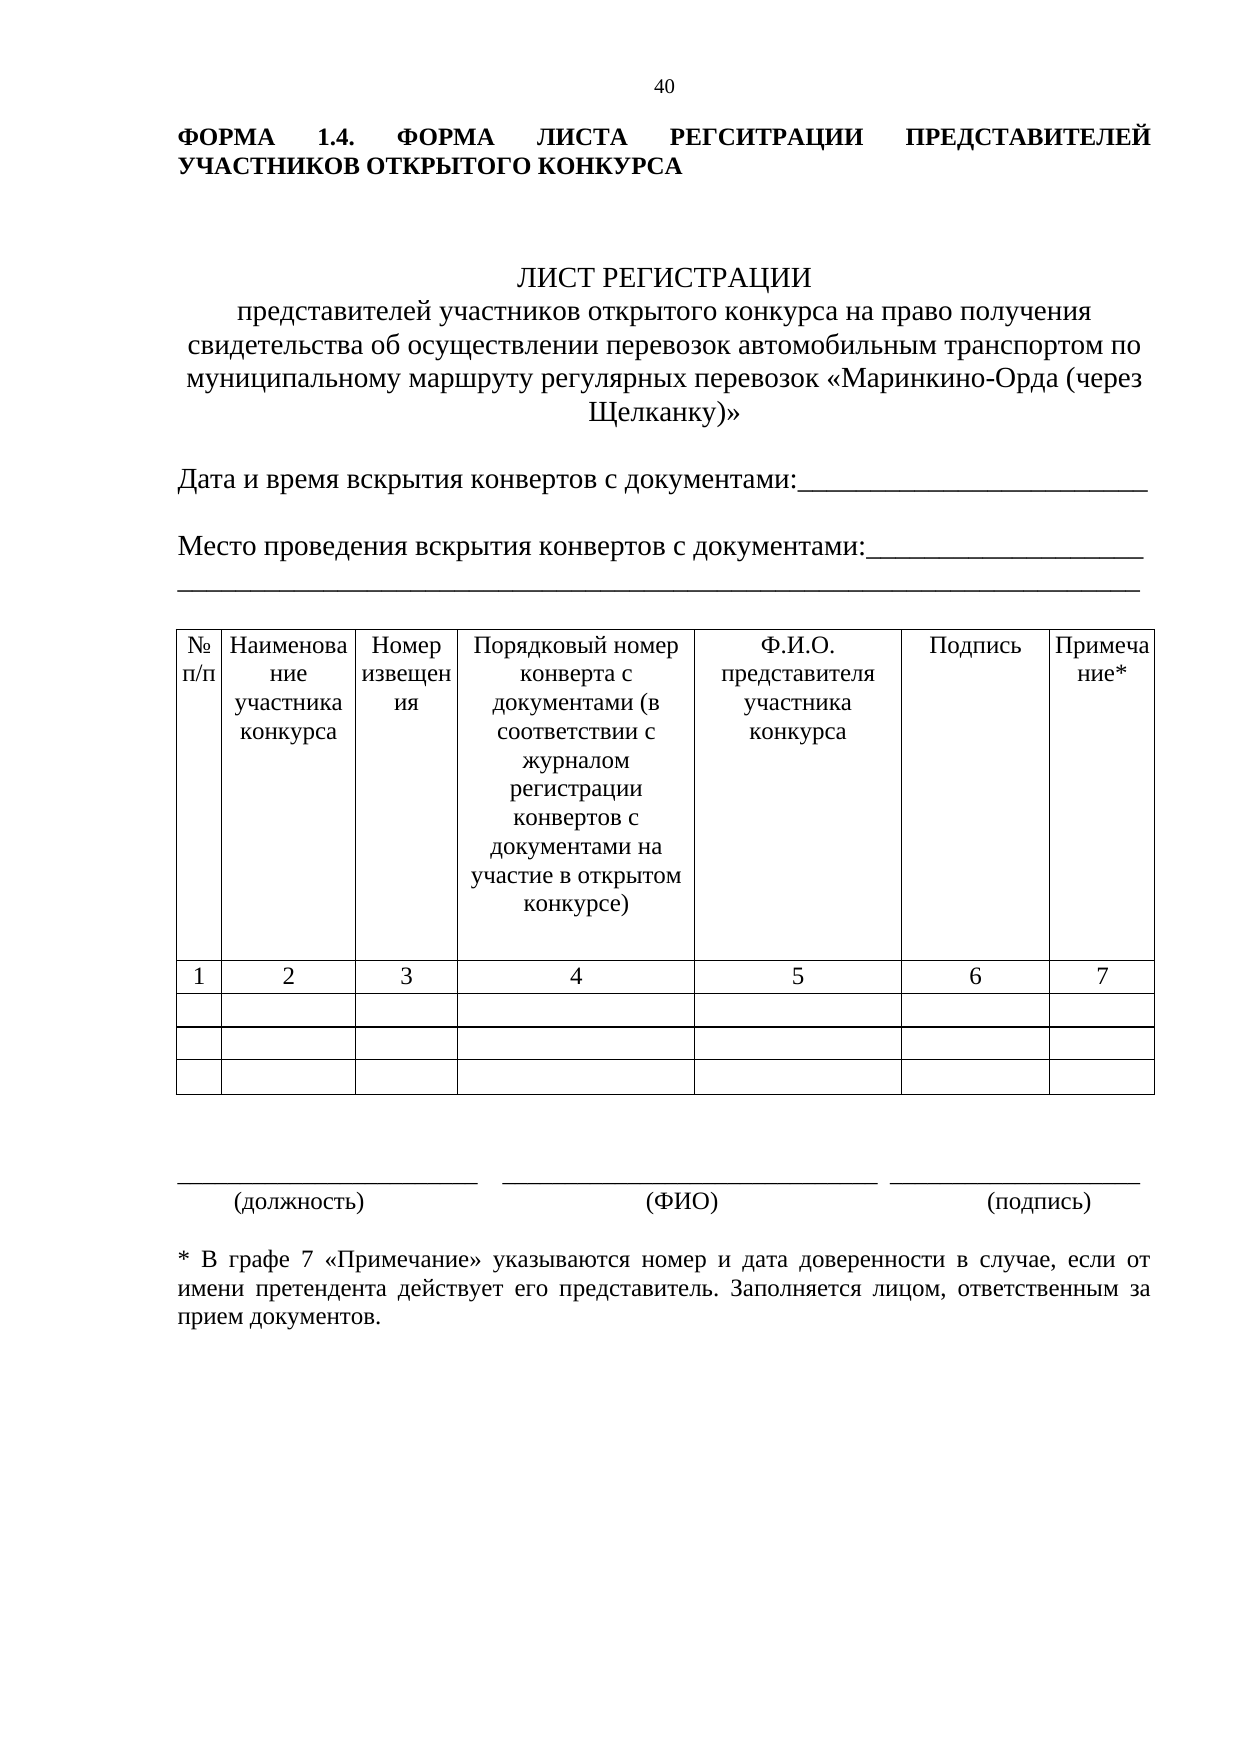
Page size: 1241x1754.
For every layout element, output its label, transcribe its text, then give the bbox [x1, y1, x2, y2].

table_header № п/п [177, 630, 221, 960]
text * В графе 7 «Примечание» указываются номер и дата доверенности в случае, если от имени претендента действует его представитель. Заполняется лицом, ответственным за прием документов. [177, 1244, 1152, 1330]
table_cell 1 [177, 961, 221, 993]
table_cell [177, 1028, 221, 1059]
text Дата и время вскрытия конвертов с документами:________________________ [177, 461, 1152, 494]
table_header Номер извещения [356, 630, 457, 960]
table_cell [222, 1028, 355, 1059]
text ________________________ ______________________________ ____________________ [177, 1158, 1152, 1186]
text ЛИСТ РЕГИСТРАЦИИ [177, 260, 1152, 293]
table_cell [356, 1028, 457, 1059]
table_cell [356, 1060, 457, 1094]
table_cell [695, 1028, 901, 1059]
text представителей участников открытого конкурса на право получения свидетельства об осуществлении перевозок автомобильным транспортом по муниципальному маршруту регулярных перевозок «Маринкино-Орда (через Щелканку)» [177, 293, 1152, 427]
table_cell [695, 994, 901, 1026]
table_cell 3 [356, 961, 457, 993]
table_cell [458, 994, 694, 1026]
table_cell 6 [902, 961, 1049, 993]
table_cell [695, 1060, 901, 1094]
text ФОРМА 1.4. ФОРМА ЛИСТА РЕГСИТРАЦИИ ПРЕДСТАВИТЕЛЕЙ УЧАСТНИКОВ ОТКРЫТОГО КОНКУРСА [177, 122, 1152, 179]
table_cell [1050, 1060, 1154, 1094]
table_header Наименование участника конкурса [222, 630, 355, 960]
table_cell [902, 1060, 1049, 1094]
table_header Примечание* [1050, 630, 1154, 960]
table_header Порядковый номер конверта с документами (в соответствии с журналом регистрации конвертов с документами на участие в открытом конкурсе) [458, 630, 694, 960]
text Место проведения вскрытия конвертов с документами:___________________ [177, 528, 1152, 562]
table_cell 5 [695, 961, 901, 993]
table_cell 4 [458, 961, 694, 993]
table_header Ф.И.О. представителя участника конкурса [695, 630, 901, 960]
table_cell [1050, 1028, 1154, 1059]
table_cell [902, 994, 1049, 1026]
table_cell 2 [222, 961, 355, 993]
table_cell [458, 1028, 694, 1059]
text __________________________________________________________________ [177, 562, 1152, 595]
table_cell [177, 1060, 221, 1094]
text (должность) (ФИО) (подпись) [177, 1186, 1152, 1215]
table_cell [222, 994, 355, 1026]
table_cell [458, 1060, 694, 1094]
table_cell 7 [1050, 961, 1154, 993]
table_header Подпись [902, 630, 1049, 960]
table_cell [177, 994, 221, 1026]
table_cell [356, 994, 457, 1026]
table_cell [1050, 994, 1154, 1026]
table_cell [222, 1060, 355, 1094]
table_cell [902, 1028, 1049, 1059]
